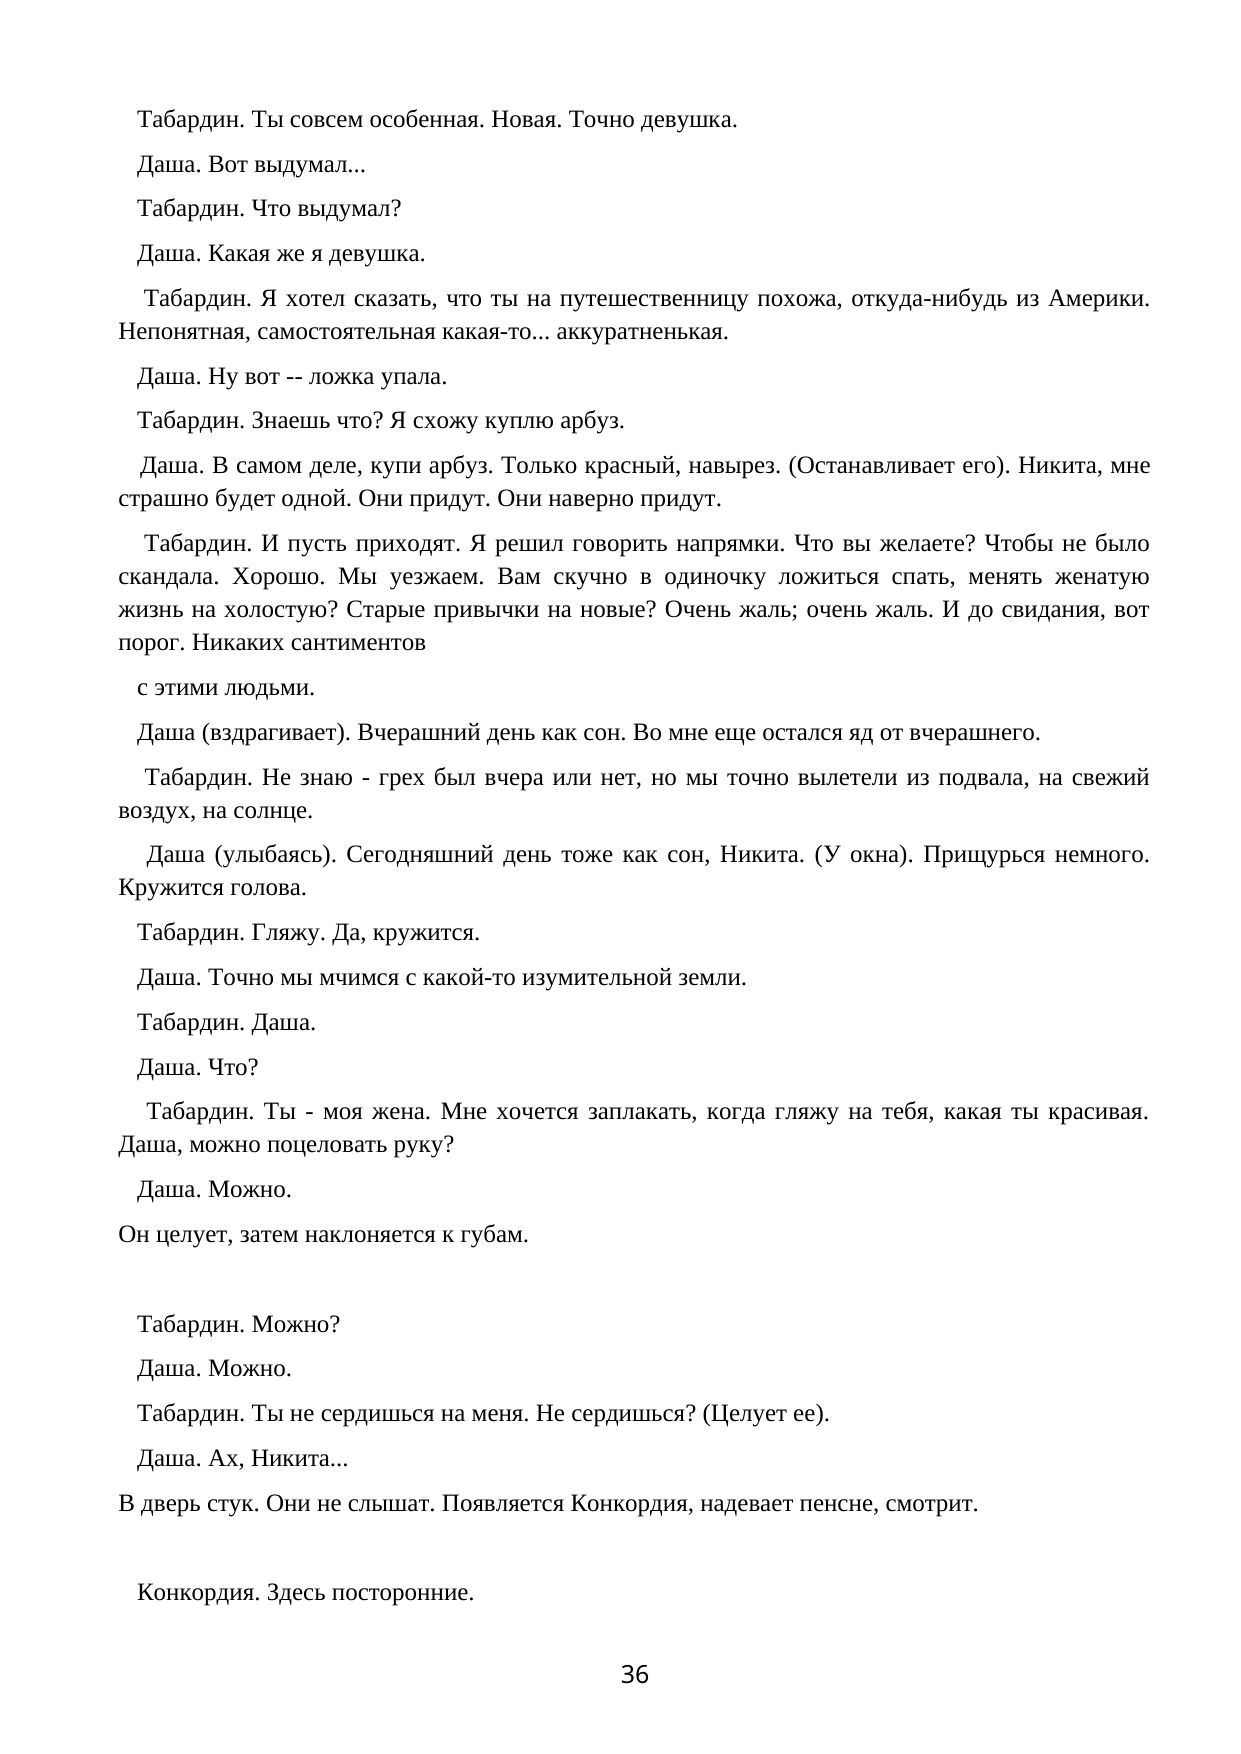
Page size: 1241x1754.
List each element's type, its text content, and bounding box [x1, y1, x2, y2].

text Табардин. Можно? [118, 1309, 1152, 1337]
text Даша. В самом деле, купи арбуз. Только красный, навырез. (Останавливает его). Никита, мне страшно будет одной. Они придут. Они наверно придут. [118, 450, 1152, 512]
text Даша. Какая же я девушка. [118, 238, 1152, 267]
text Конкордия. Здесь посторонние. [118, 1577, 1152, 1606]
text Даша. Ну вот -- ложка упала. [118, 361, 1152, 389]
text Даша. Что? [118, 1052, 1152, 1080]
text Табардин. Даша. [118, 1007, 1152, 1036]
text Даша. Можно. [118, 1174, 1152, 1203]
text Табардин. Не знаю - грех был вчера или нет, но мы точно вылетели из подвала, на свежий воздух, на солнце. [118, 762, 1152, 823]
text Даша. Точно мы мчимся с какой-то изумительной земли. [118, 962, 1152, 991]
text Табардин. Ты не сердишься на меня. Не сердишься? (Целует ее). [118, 1398, 1152, 1427]
text Даша (улыбаясь). Сегодняшний день тоже как сон, Никита. (У окна). Прищурься немного. Кружится голова. [118, 839, 1152, 901]
text Табардин. Гляжу. Да, кружится. [118, 917, 1152, 946]
text Табардин. И пусть приходят. Я решил говорить напрямки. Что вы желаете? Чтобы не было скандала. Хорошо. Мы уезжаем. Вам скучно в одиночку ложиться спать, менять женатую жизнь на холостую? Старые привычки на новые? Очень жаль; очень жаль. И до свидания, вот порог. Никаких сантиментов [118, 528, 1152, 656]
text Даша. Ах, Никита... [118, 1443, 1152, 1472]
text В дверь стук. Они не слышат. Появляется Конкордия, надевает пенсне, смотрит. [118, 1488, 1152, 1517]
text Он целует, затем наклоняется к губам. [118, 1219, 1152, 1248]
text Даша. Можно. [118, 1353, 1152, 1382]
text Табардин. Знаешь что? Я схожу куплю арбуз. [118, 406, 1152, 434]
text Табардин. Что выдумал? [118, 193, 1152, 222]
text Табардин. Ты - моя жена. Мне хочется заплакать, когда гляжу на тебя, какая ты красивая. Даша, можно поцеловать руку? [118, 1096, 1152, 1158]
text Табардин. Я хотел сказать, что ты на путешественницу похожа, откуда-нибудь из Америки. Непонятная, самостоятельная какая-то... аккуратненькая. [118, 283, 1152, 345]
text Даша (вздрагивает). Вчерашний день как сон. Во мне еще остался яд от вчерашнего. [118, 717, 1152, 746]
text с этими людьми. [118, 672, 1152, 701]
text Даша. Вот выдумал... [118, 149, 1152, 177]
text Табардин. Ты совсем особенная. Новая. Точно девушка. [118, 104, 1152, 133]
